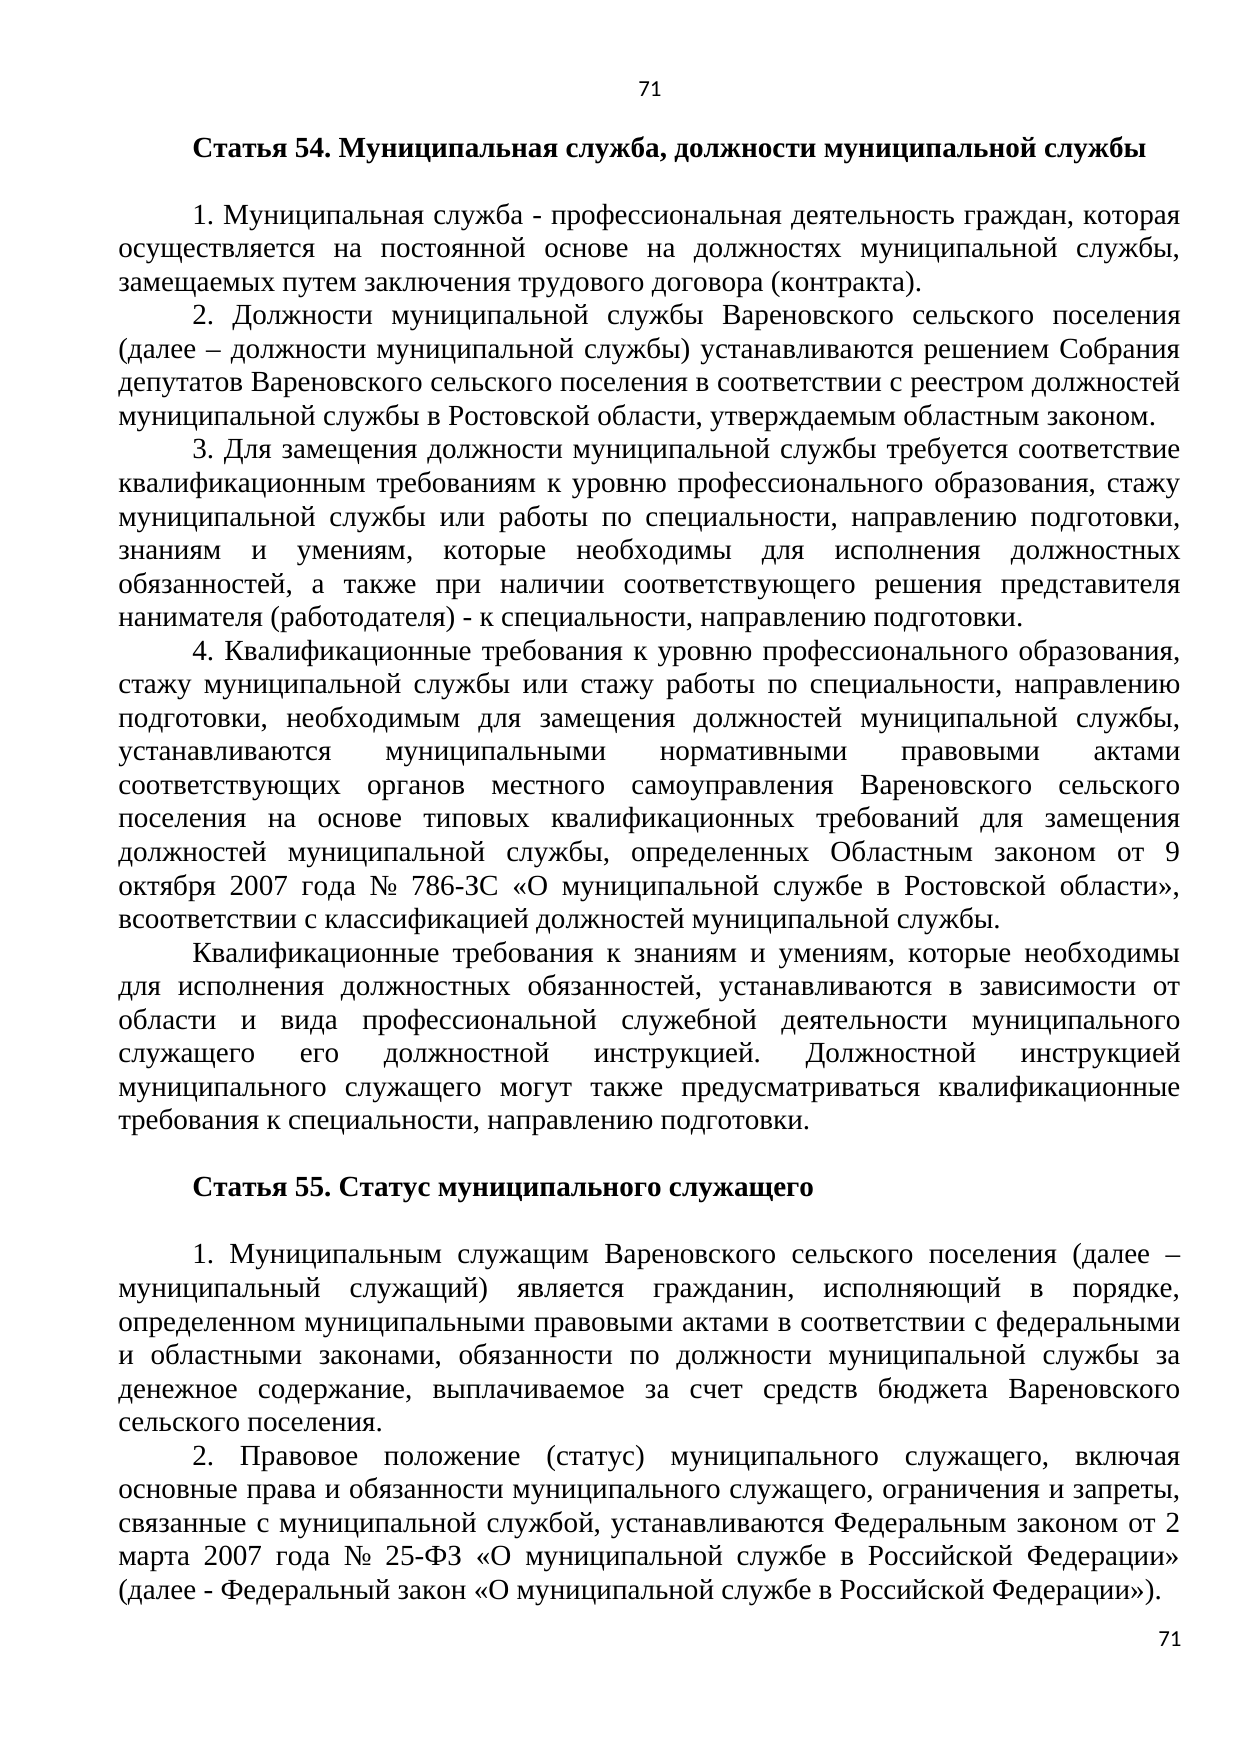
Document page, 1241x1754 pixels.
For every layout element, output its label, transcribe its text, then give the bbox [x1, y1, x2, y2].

text Квалификационные требования к знаниям и умениям, которые необходимы для исполнения должностных обязанностей, устанавливаются в зависимости от области и вида профессиональной служебной деятельности муниципального служащего его должностной инструкцией. Должностной инструкцией муниципального служащего могут также предусматриваться квалификационные требования к специальности, направлению подготовки. [118, 935, 1181, 1136]
text 3. Для замещения должности муниципальной службы требуется соответствие квалификационным требованиям к уровню профессионального образования, стажу муниципальной службы или работы по специальности, направлению подготовки, знаниям и умениям, которые необходимы для исполнения должностных обязанностей, а также при наличии соответствующего решения представителя нанимателя (работодателя) - к специальности, направлению подготовки. [118, 432, 1181, 633]
text 2. Правовое положение (статус) муниципального служащего, включая основные права и обязанности муниципального служащего, ограничения и запреты, связанные с муниципальной службой, устанавливаются Федеральным законом от 2 марта 2007 года № 25-ФЗ «О муниципальной службе в Российской Федерации» (далее - Федеральный закон «О муниципальной службе в Российской Федерации»). [118, 1438, 1181, 1606]
text 2. Должности муниципальной службы Вареновского сельского поселения (далее – должности муниципальной службы) устанавливаются решением Собрания депутатов Вареновского сельского поселения в соответствии с реестром должностей муниципальной службы в Ростовской области, утверждаемым областным законом. [118, 297, 1181, 432]
text 4. Квалификационные требования к уровню профессионального образования, стажу муниципальной службы или стажу работы по специальности, направлению подготовки, необходимым для замещения должностей муниципальной службы, устанавливаются муниципальными нормативными правовыми актами соответствующих органов местного самоуправления Вареновского сельского поселения на основе типовых квалификационных требований для замещения должностей муниципальной службы, определенных Областным законом от 9 октября 2007 года № 786-ЗС «О муниципальной службе в Ростовской области», всоответствии с классификацией должностей муниципальной службы. [118, 633, 1181, 935]
text 1. Муниципальная служба - профессиональная деятельность граждан, которая осуществляется на постоянной основе на должностях муниципальной службы, замещаемых путем заключения трудового договора (контракта). [118, 197, 1181, 297]
text Статья 54. Муниципальная служба, должности муниципальной службы [118, 130, 1181, 163]
text 1. Муниципальным служащим Вареновского сельского поселения (далее – муниципальный служащий) является гражданин, исполняющий в порядке, определенном муниципальными правовыми актами в соответствии с федеральными и областными законами, обязанности по должности муниципальной службы за денежное содержание, выплачиваемое за счет средств бюджета Вареновского сельского поселения. [118, 1237, 1181, 1438]
text Статья 55. Статус муниципального служащего [118, 1169, 1181, 1203]
